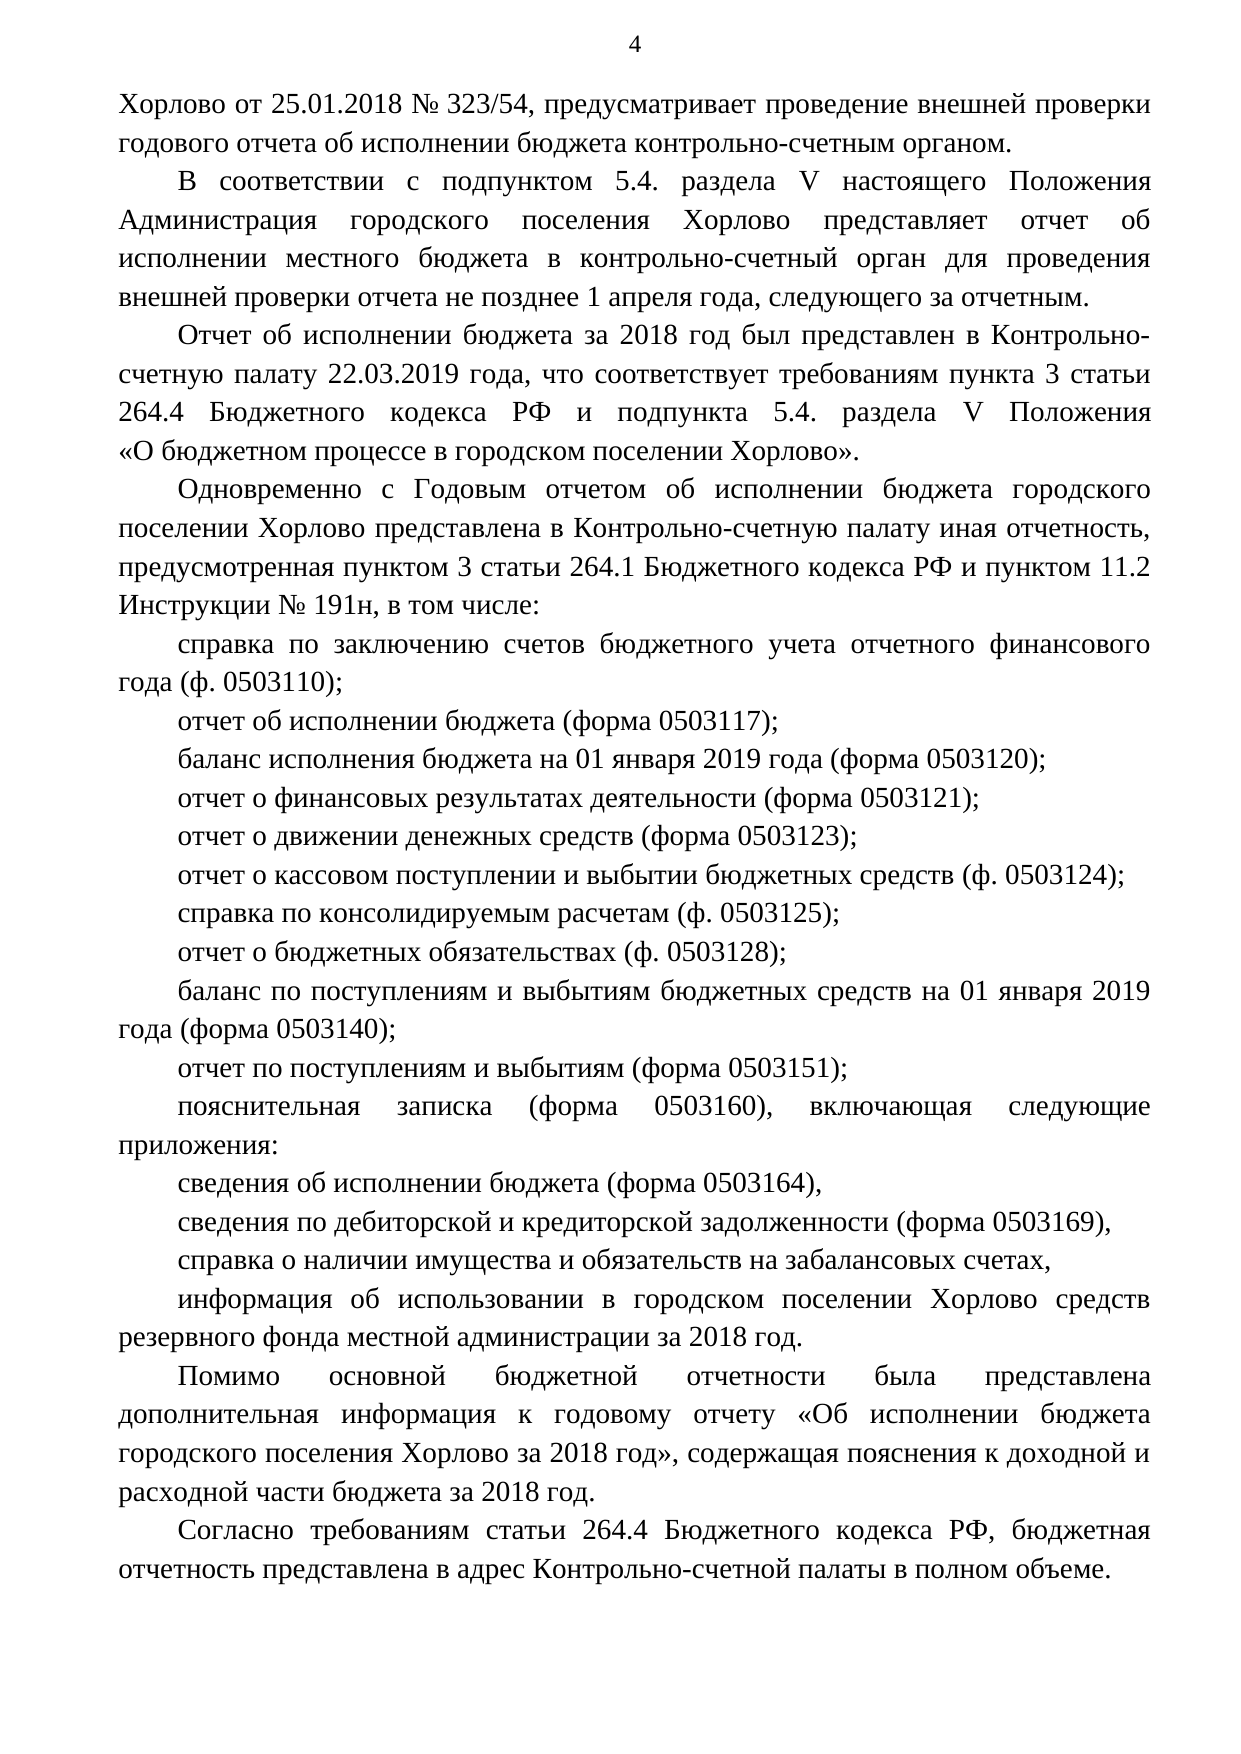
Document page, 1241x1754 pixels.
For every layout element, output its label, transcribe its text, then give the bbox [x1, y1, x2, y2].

text справка по консолидируемым расчетам (ф. 0503125); [118, 896, 1152, 929]
text В соответствии с подпунктом 5.4. раздела V настоящего Положения Администрация городского поселения Хорлово представляет отчет об исполнении местного бюджета в контрольно-счетный орган для проведения внешней проверки отчета не позднее 1 апреля года, следующего за отчетным. [118, 163, 1152, 312]
text отчет об исполнении бюджета (форма 0503117); [118, 703, 1152, 736]
text сведения по дебиторской и кредиторской задолженности (форма 0503169), [118, 1204, 1152, 1237]
text отчет о бюджетных обязательствах (ф. 0503128); [118, 934, 1152, 968]
text Согласно требованиям статьи 264.4 Бюджетного кодекса РФ, бюджетная отчетность представлена в адрес Контрольно-счетной палаты в полном объеме. [118, 1512, 1152, 1584]
text Помимо основной бюджетной отчетности была представлена дополнительная информация к годовому отчету «Об исполнении бюджета городского поселения Хорлово за 2018 год», содержащая пояснения к доходной и расходной части бюджета за 2018 год. [118, 1358, 1152, 1507]
text Отчет об исполнении бюджета за 2018 год был представлен в Контрольно-счетную палату 22.03.2019 года, что соответствует требованиям пункта 3 статьи 264.4 Бюджетного кодекса РФ и подпункта 5.4. раздела V Положения «О бюджетном процессе в городском поселении Хорлово». [118, 317, 1152, 467]
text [118, 86, 1152, 158]
text справка о наличии имущества и обязательств на забалансовых счетах, [118, 1242, 1152, 1276]
text сведения об исполнении бюджета (форма 0503164), [118, 1165, 1152, 1199]
text Одновременно с Годовым отчетом об исполнении бюджета городского поселении Хорлово представлена в Контрольно-счетную палату иная отчетность, предусмотренная пунктом 3 статьи 264.1 Бюджетного кодекса РФ и пунктом 11.2 Инструкции № 191н, в том числе: [118, 472, 1152, 621]
text информация об использовании в городском поселении Хорлово средств резервного фонда местной администрации за 2018 год. [118, 1281, 1152, 1353]
text отчет по поступлениям и выбытиям (форма 0503151); [118, 1050, 1152, 1083]
text отчет о кассовом поступлении и выбытии бюджетных средств (ф. 0503124); [118, 857, 1152, 891]
text отчет о движении денежных средств (форма 0503123); [118, 818, 1152, 852]
text отчет о финансовых результатах деятельности (форма 0503121); [118, 780, 1152, 813]
text баланс по поступлениям и выбытиям бюджетных средств на 01 января 2019 года (форма 0503140); [118, 973, 1152, 1045]
text справка по заключению счетов бюджетного учета отчетного финансового года (ф. 0503110); [118, 626, 1152, 698]
text пояснительная записка (форма 0503160), включающая следующие приложения: [118, 1088, 1152, 1160]
text баланс исполнения бюджета на 01 января 2019 года (форма 0503120); [118, 741, 1152, 775]
